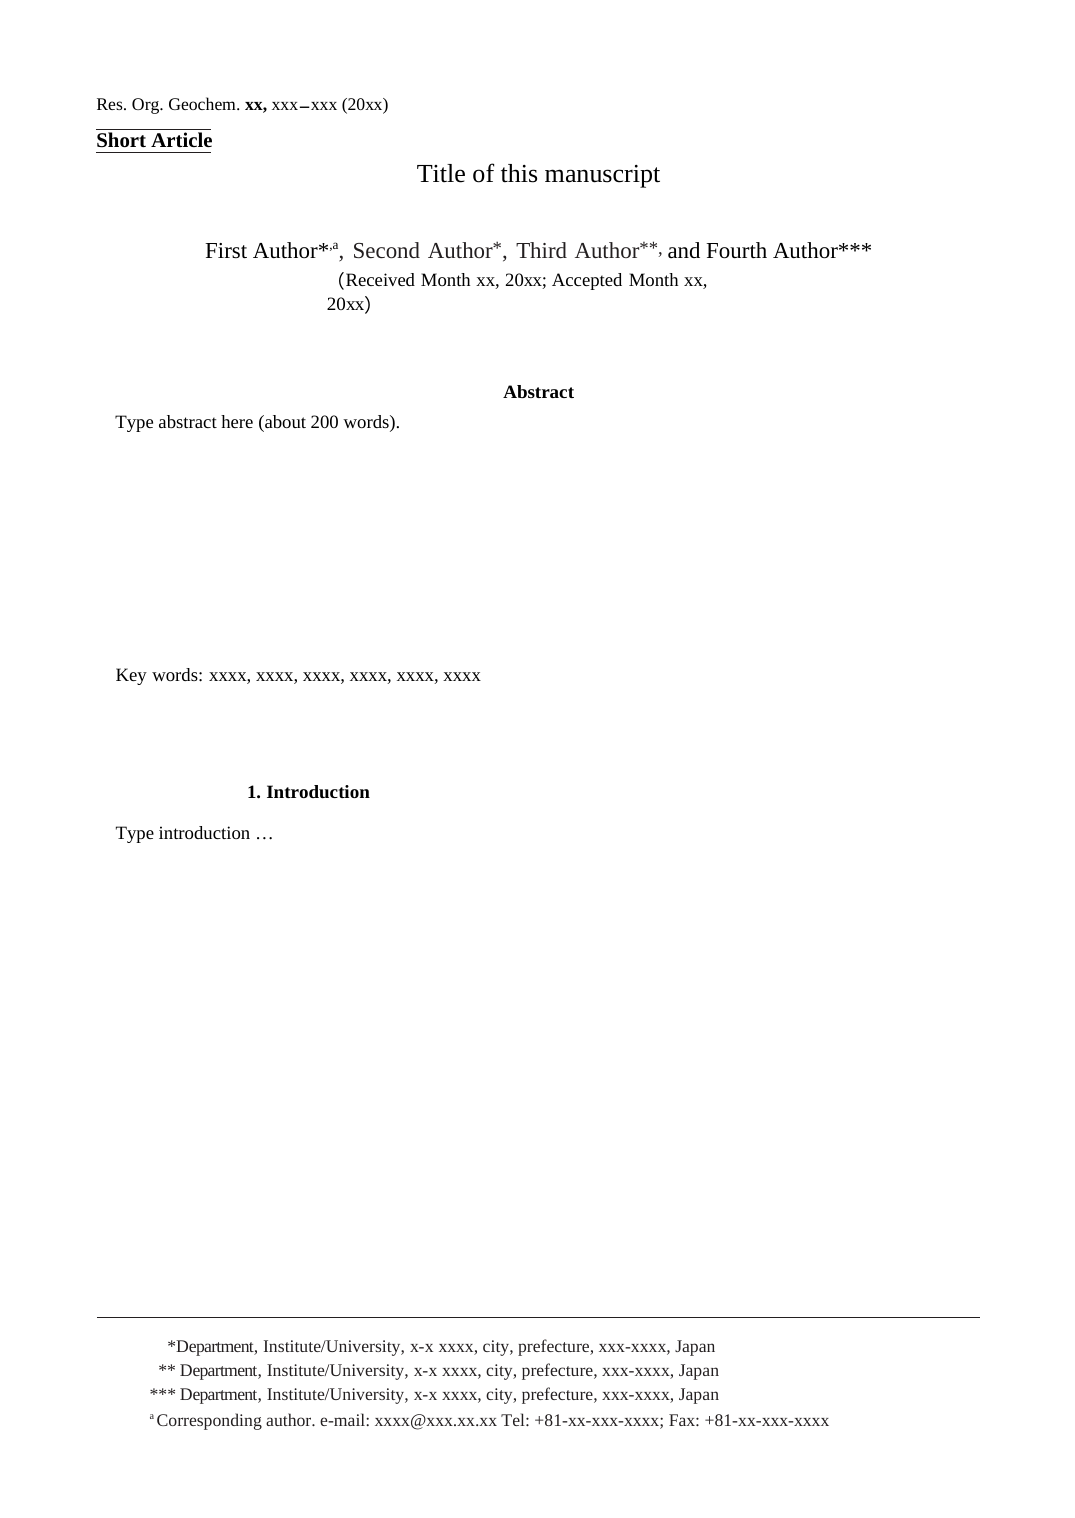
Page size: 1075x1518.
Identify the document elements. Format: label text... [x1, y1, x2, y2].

text 1. Introduction [242, 781, 374, 802]
text Res. Org. Geochem. xx, xxx-xxx (20xx) [96, 86, 993, 113]
text Short Article [96, 128, 993, 152]
text Key words: xxxx, xxxx, xxxx, xxxx, xxxx, xxxx [115, 665, 993, 686]
text （Received Month xx, 20xx; Accepted Month xx, 20xx） [327, 266, 750, 314]
text Type introduction … [96, 822, 524, 844]
text First Author*,a, Second Author*, Third Author**, and Fourth Author*** [141, 237, 936, 263]
text Abstract [498, 381, 579, 403]
text Title of this manuscript [113, 158, 964, 188]
text Type abstract here (about 200 words). [96, 411, 984, 432]
